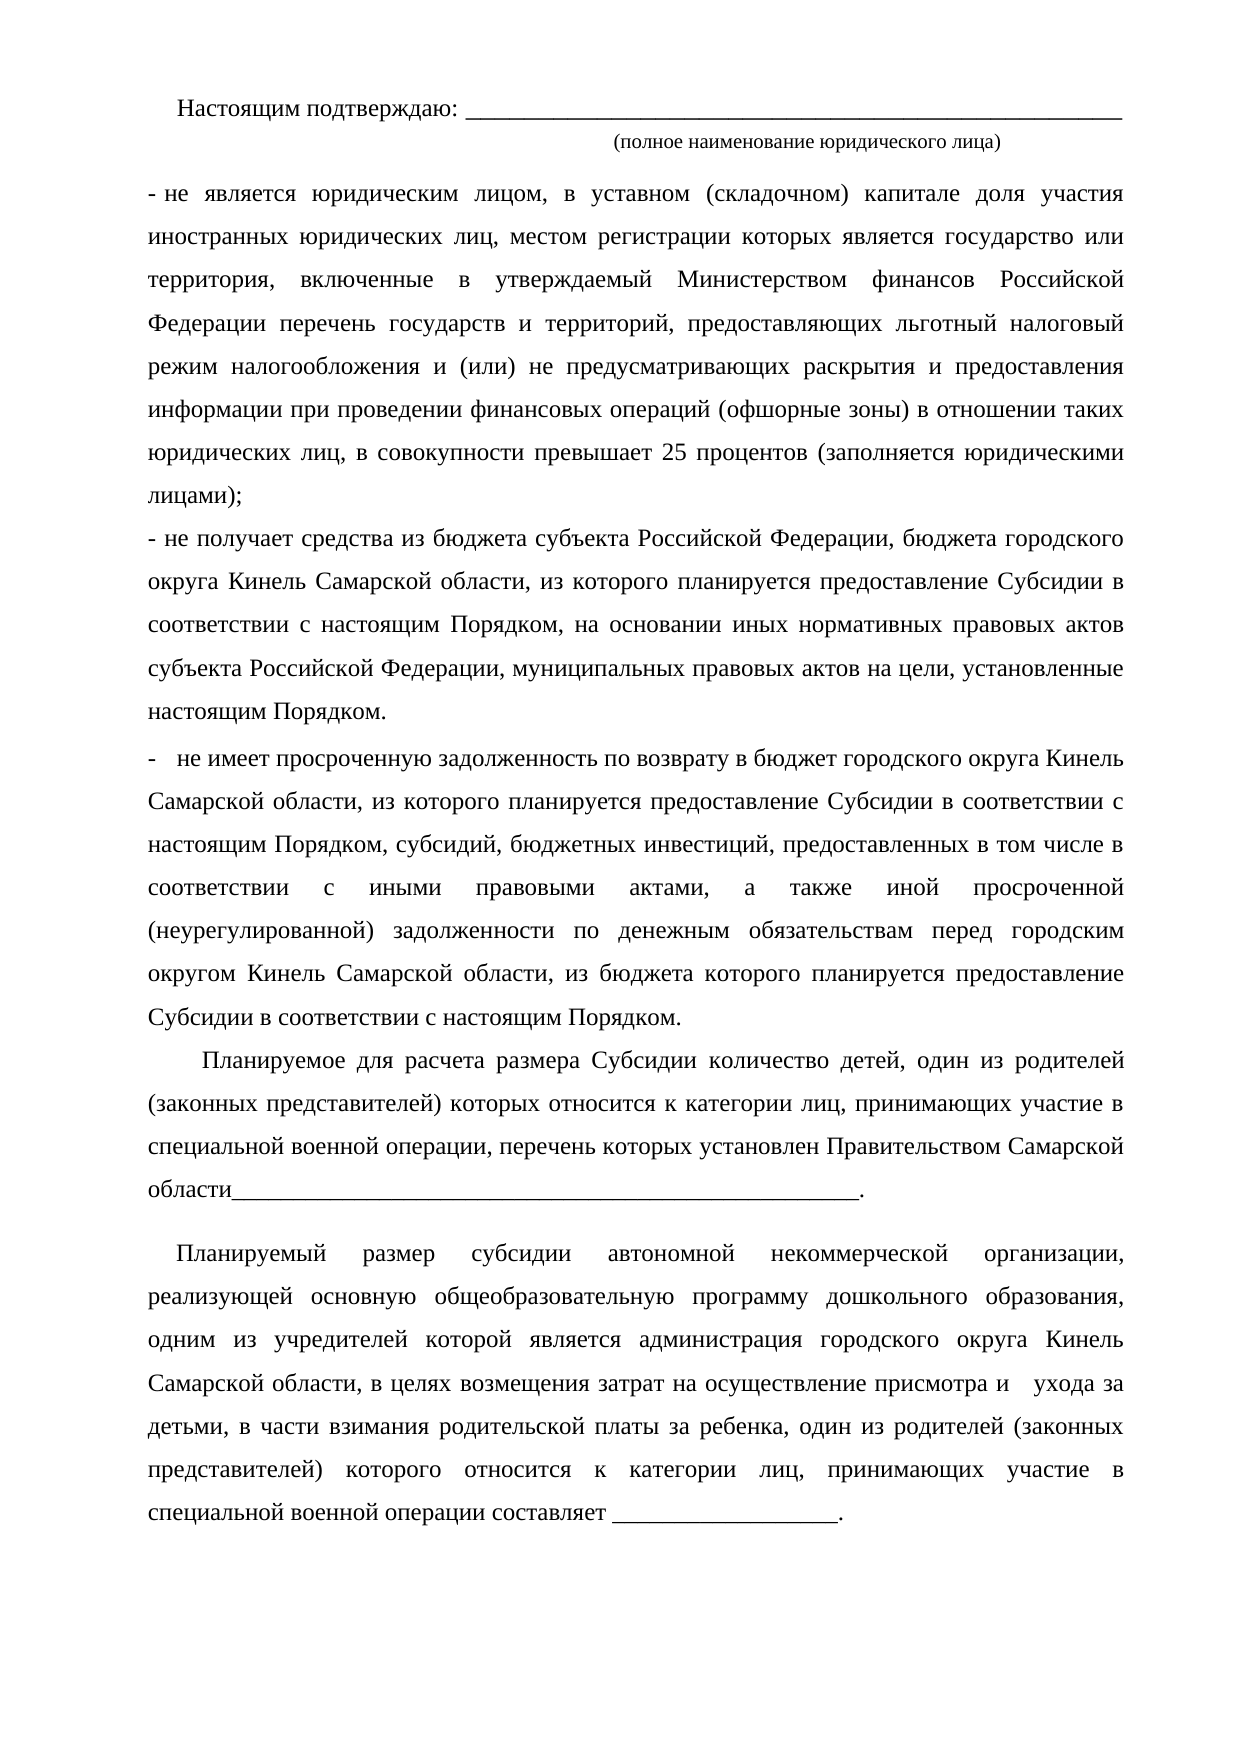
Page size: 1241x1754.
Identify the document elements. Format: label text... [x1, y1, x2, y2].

text Настоящим подтверждаю: _____________________________________________ [177, 89, 1125, 122]
text Планируемый размер субсидии автономной некоммерческой организации, реализующей основную общеобразовательную программу дошкольного образования, одним из учредителей которой является администрация городского округа Кинель Самарской области, в целях возмещения затрат на осуществление присмотра и ухода за детьми, в части взимания родительской платы за ребенка, один из родителей (законных представителей) которого относится к категории лиц, принимающих участие в специальной военной операции составляет __________________. [148, 1238, 1125, 1526]
list не является юридическим лицом, в уставном (складочном) капитале доля участия иностранных юридических лиц, местом регистрации которых является государство или территория, включенные в утверждаемый Министерством финансов Российской Федерации перечень государств и территорий, предоставляющих льготный налоговый режим налогообложения и (или) не предусматривающих раскрытия и предоставления информации при проведении финансовых операций (офшорные зоны) в отношении таких юридических лиц, в совокупности превышает 25 процентов (заполняется юридическими лицами); [148, 178, 1125, 509]
text (полное наименование юридического лица) [148, 129, 1125, 153]
text - не имеет просроченную задолженность по возврату в бюджет городского округа Кинель Самарской области, из которого планируется предоставление Субсидии в соответствии с настоящим Порядком, субсидий, бюджетных инвестиций, предоставленных в том числе в соответствии с иными правовыми актами, а также иной просроченной (неурегулированной) задолженности по денежным обязательствам перед городским округом Кинель Самарской области, из бюджета которого планируется предоставление Субсидии в соответствии с настоящим Порядком. [148, 743, 1125, 1030]
list не получает средства из бюджета субъекта Российской Федерации, бюджета городского округа Кинель Самарской области, из которого планируется предоставление Субсидии в соответствии с настоящим Порядком, на основании иных нормативных правовых актов субъекта Российской Федерации, муниципальных правовых актов на цели, установленные настоящим Порядком. [148, 523, 1125, 724]
text Планируемое для расчета размера Субсидии количество детей, один из родителей (законных представителей) которых относится к категории лиц, принимающих участие в специальной военной операции, перечень которых установлен Правительством Самарской области . [148, 1045, 1125, 1203]
